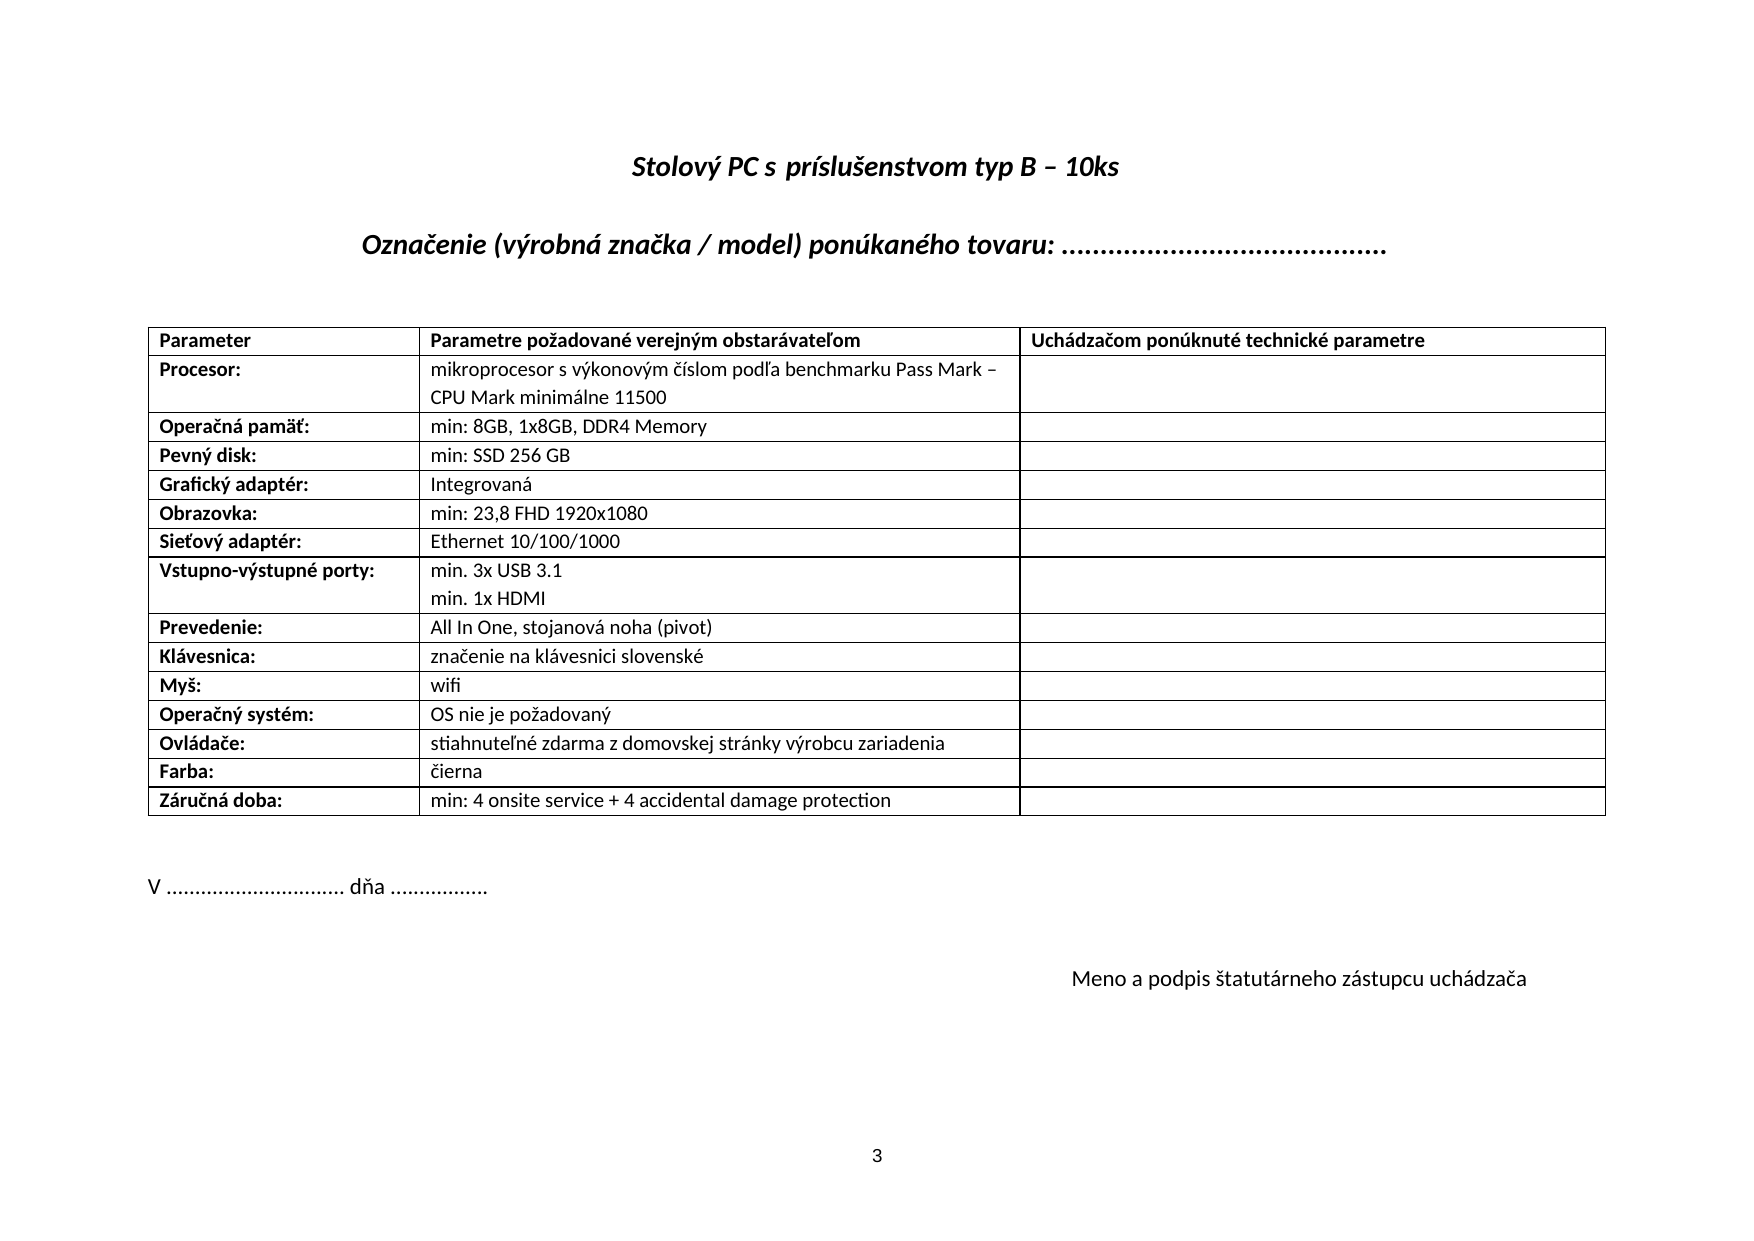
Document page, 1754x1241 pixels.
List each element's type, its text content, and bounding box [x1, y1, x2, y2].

table_cell Prevedenie: [149, 614, 419, 642]
table_cell [1021, 442, 1605, 470]
table_header Parameter [149, 328, 419, 355]
text Označenie (výrobná značka / model) ponúkaného tovaru: .......................................... [148, 226, 1606, 262]
table_cell min. 3x USB 3.1 min. 1x HDMI [420, 558, 1019, 613]
table_cell Grafický adaptér: [149, 471, 419, 499]
table_cell [1021, 672, 1605, 700]
table_cell Sieťový adaptér: [149, 529, 419, 556]
table_cell min: SSD 256 GB [420, 442, 1019, 470]
table_header Uchádzačom ponúknuté technické parametre [1021, 328, 1605, 355]
table_cell Klávesnica: [149, 643, 419, 671]
table_cell [1021, 500, 1605, 528]
table_cell Obrazovka: [149, 500, 419, 528]
table_cell [1021, 730, 1605, 757]
table_cell Farba: [149, 759, 419, 786]
table_cell Ovládače: [149, 730, 419, 757]
table_cell mikroprocesor s výkonovým číslom podľa benchmarku Pass Mark – CPU Mark minimálne 11500 [420, 356, 1019, 412]
table_cell Procesor: [149, 356, 419, 412]
table_cell [1021, 413, 1605, 441]
table_cell OS nie je požadovaný [420, 701, 1019, 729]
text Stolový PC s príslušenstvom typ B – 10ks [148, 148, 1606, 183]
text Meno a podpis štatutárneho zástupcu uchádzača [148, 964, 1606, 992]
text V ............................... dňa ................. [148, 872, 1606, 900]
table_cell [1021, 529, 1605, 556]
table_cell min: 8GB, 1x8GB, DDR4 Memory [420, 413, 1019, 441]
table_cell Ethernet 10/100/1000 [420, 529, 1019, 556]
table_cell [1021, 759, 1605, 786]
table_cell [1021, 701, 1605, 729]
table_cell [1021, 643, 1605, 671]
table_cell [1021, 471, 1605, 499]
table_cell Vstupno-výstupné porty: [149, 558, 419, 613]
table_header Parametre požadované verejným obstarávateľom [420, 328, 1019, 355]
table_cell Operačný systém: [149, 701, 419, 729]
table_cell [1021, 558, 1605, 613]
table_cell wifi [420, 672, 1019, 700]
table_cell min: 23,8 FHD 1920x1080 [420, 500, 1019, 528]
table_cell Operačná pamäť: [149, 413, 419, 441]
table_cell [1021, 356, 1605, 412]
table_cell Myš: [149, 672, 419, 700]
table_cell min: 4 onsite service + 4 accidental damage protection [420, 788, 1019, 815]
table_cell All In One, stojanová noha (pivot) [420, 614, 1019, 642]
table_cell stiahnuteľné zdarma z domovskej stránky výrobcu zariadenia [420, 730, 1019, 757]
table_cell [1021, 614, 1605, 642]
table_cell [1021, 788, 1605, 815]
table_cell Integrovaná [420, 471, 1019, 499]
table_cell Pevný disk: [149, 442, 419, 470]
table_cell Záručná doba: [149, 788, 419, 815]
table_cell značenie na klávesnici slovenské [420, 643, 1019, 671]
table_cell čierna [420, 759, 1019, 786]
